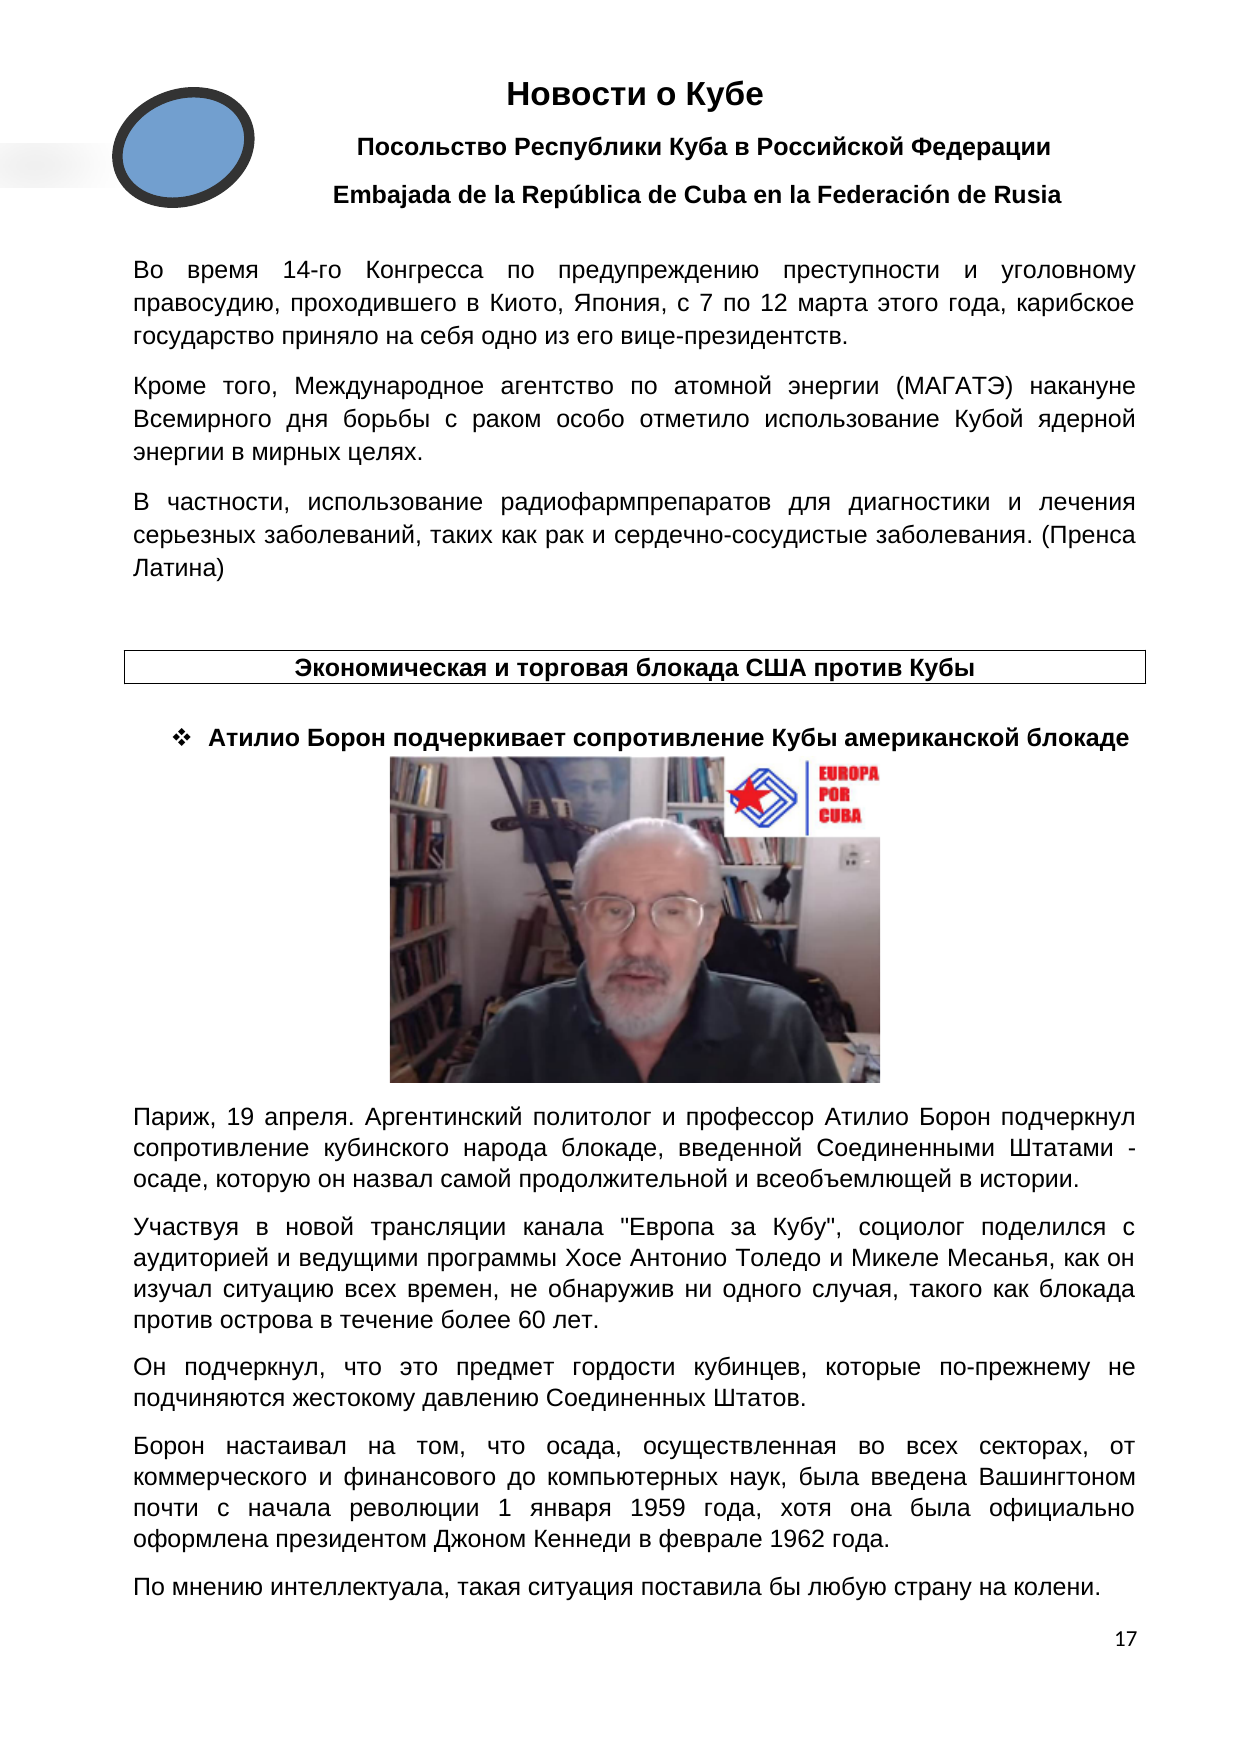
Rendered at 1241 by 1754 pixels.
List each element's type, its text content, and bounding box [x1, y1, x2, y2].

text Участвуя в новой трансляции канала "Европа за Кубу", социолог поделился с аудиторией и ведущими программы Хосе Антонио Толедо и Микеле Месанья, как он изучал ситуацию всех времен, не обнаружив ни одного случая, такого как блокада против острова в течение более 60 лет. [133, 1211, 1137, 1333]
text В частности, использование радиофармпрепаратов для диагностики и лечения серьезных заболеваний, таких как рак и сердечно-сосудистые заболевания. (Пренса Латина) [133, 487, 1137, 582]
text Кроме того, Международное агентство по атомной энергии (МАГАТЭ) накануне Всемирного дня борьбы с раком особо отметило использование Кубой ядерной энергии в мирных целях. [133, 371, 1137, 466]
text Париж, 19 апреля. Аргентинский политолог и профессор Атилио Борон подчеркнул сопротивление кубинского народа блокаде, введенной Соединенными Штатами - осаде, которую он назвал самой продолжительной и всеобъемлющей в истории. [133, 1102, 1137, 1192]
text Он подчеркнул, что это предмет гордости кубинцев, которые по-прежнему не подчиняются жестокому давлению Соединенных Штатов. [133, 1352, 1137, 1412]
text Во время 14-го Конгресса по предупреждению преступности и уголовному правосудию, проходившего в Киото, Япония, с 7 по 12 марта этого года, карибское государство приняло на себя одно из его вице-президентств. [133, 255, 1137, 350]
picture [389, 756, 881, 1083]
text Борон настаивал на том, что осада, осуществленная во всех секторах, от коммерческого и финансового до компьютерных наук, была введена Вашингтоном почти с начала революции 1 января 1959 года, хотя она была официально оформлена президентом Джоном Кеннеди в феврале 1962 года. [133, 1431, 1137, 1553]
text По мнению интеллектуала, такая ситуация поставила бы любую страну на колени. [133, 1572, 1137, 1601]
subtitle Атилио Борон подчеркивает сопротивление Кубы американской блокаде [170, 723, 1137, 752]
subtitle Экономическая и торговая блокада США против Кубы [125, 651, 1145, 683]
